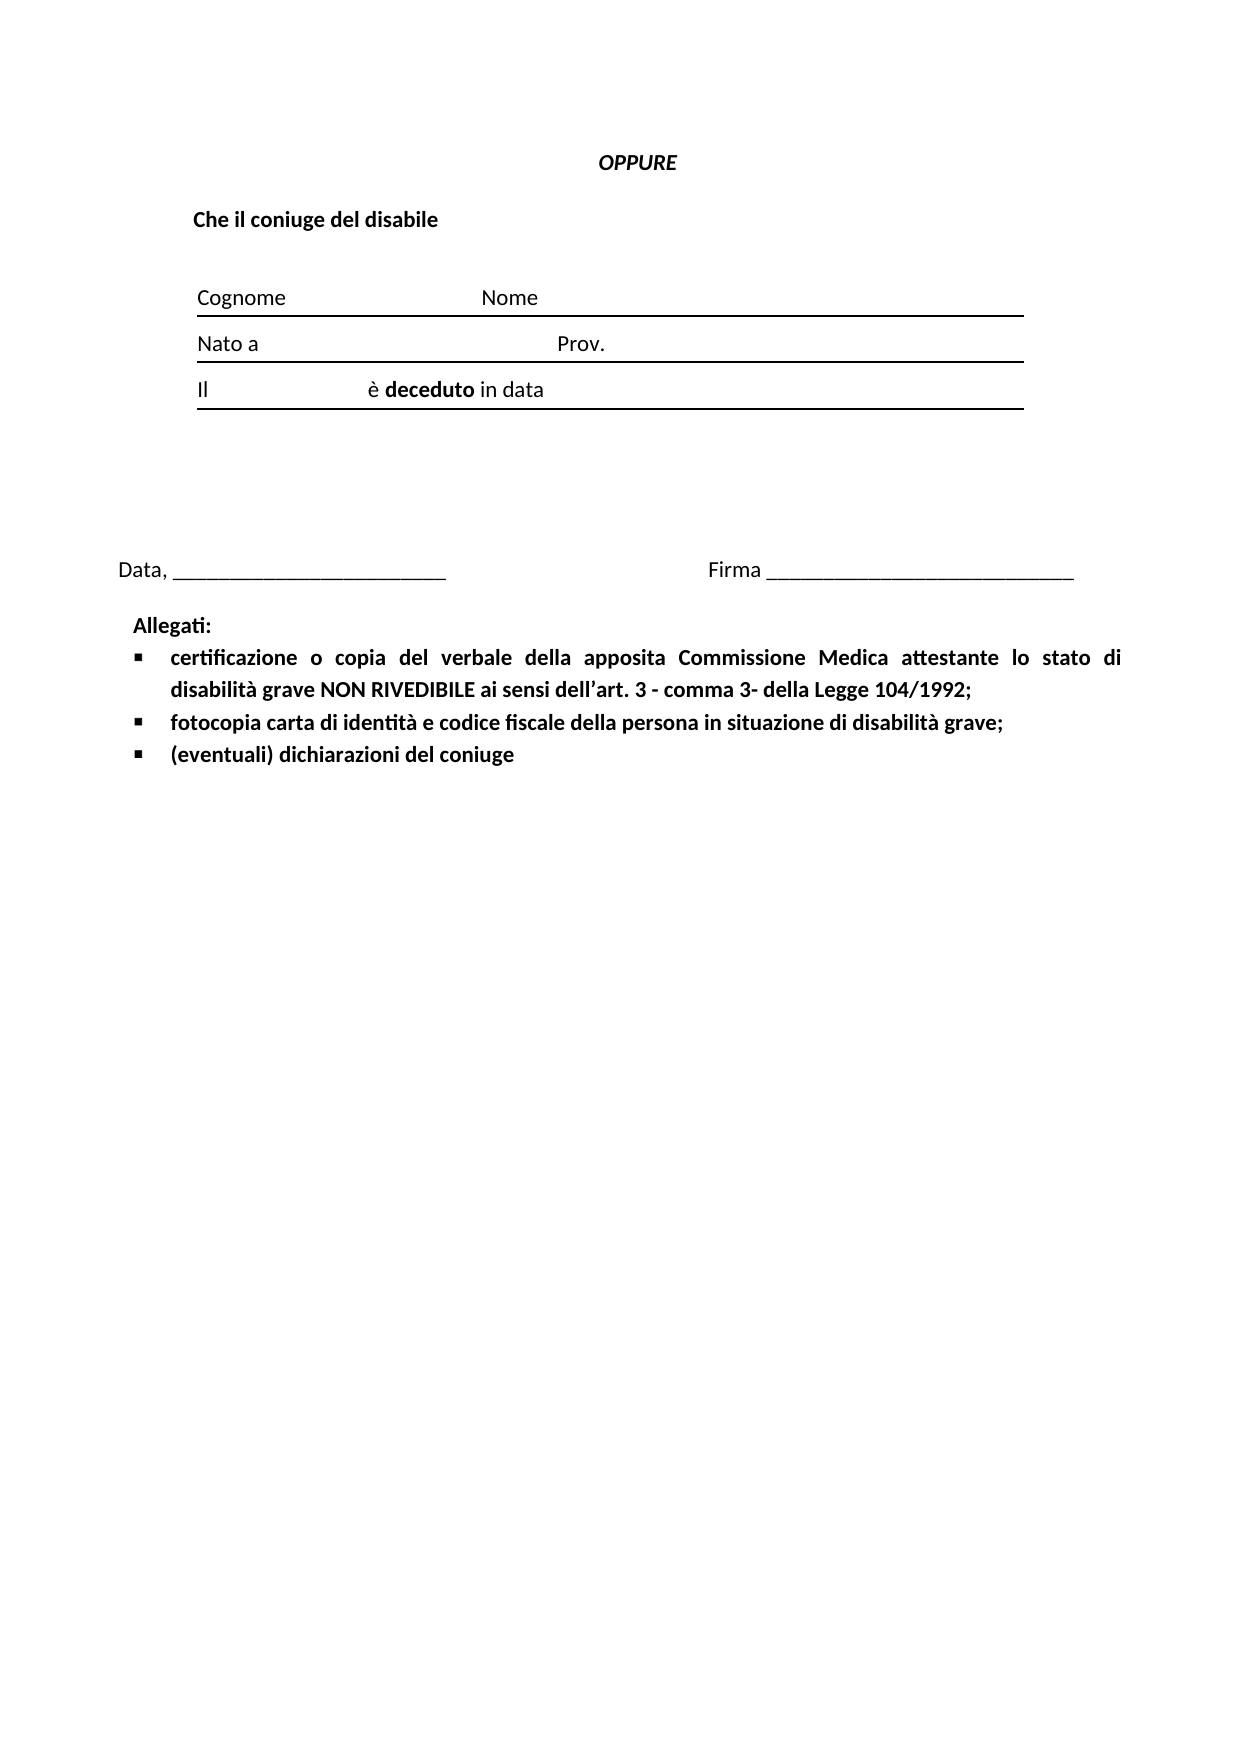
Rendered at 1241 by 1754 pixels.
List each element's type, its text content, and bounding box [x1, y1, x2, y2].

table_cell Il è deceduto in data [197, 363, 1024, 408]
list Che il coniuge del disabile [193, 205, 1122, 233]
list certificazione o copia del verbale della apposita Commissione Medica attestante lo stato di disabilità grave NON RIVEDIBILE ai sensi dell’art. 3 - comma 3- della Legge 104/1992; [133, 643, 1122, 703]
table_header Cognome Nome [197, 283, 1024, 315]
list fotocopia carta di identità e codice fiscale della persona in situazione di disabilità grave; [133, 708, 1122, 736]
list (eventuali) dichiarazioni del coniuge [133, 740, 1122, 768]
text Data, ________________________ Firma ___________________________ [118, 555, 1078, 583]
text OPPURE [156, 148, 1122, 176]
table_cell Nato a Prov. [197, 317, 1024, 361]
text Allegati: [133, 611, 1078, 639]
